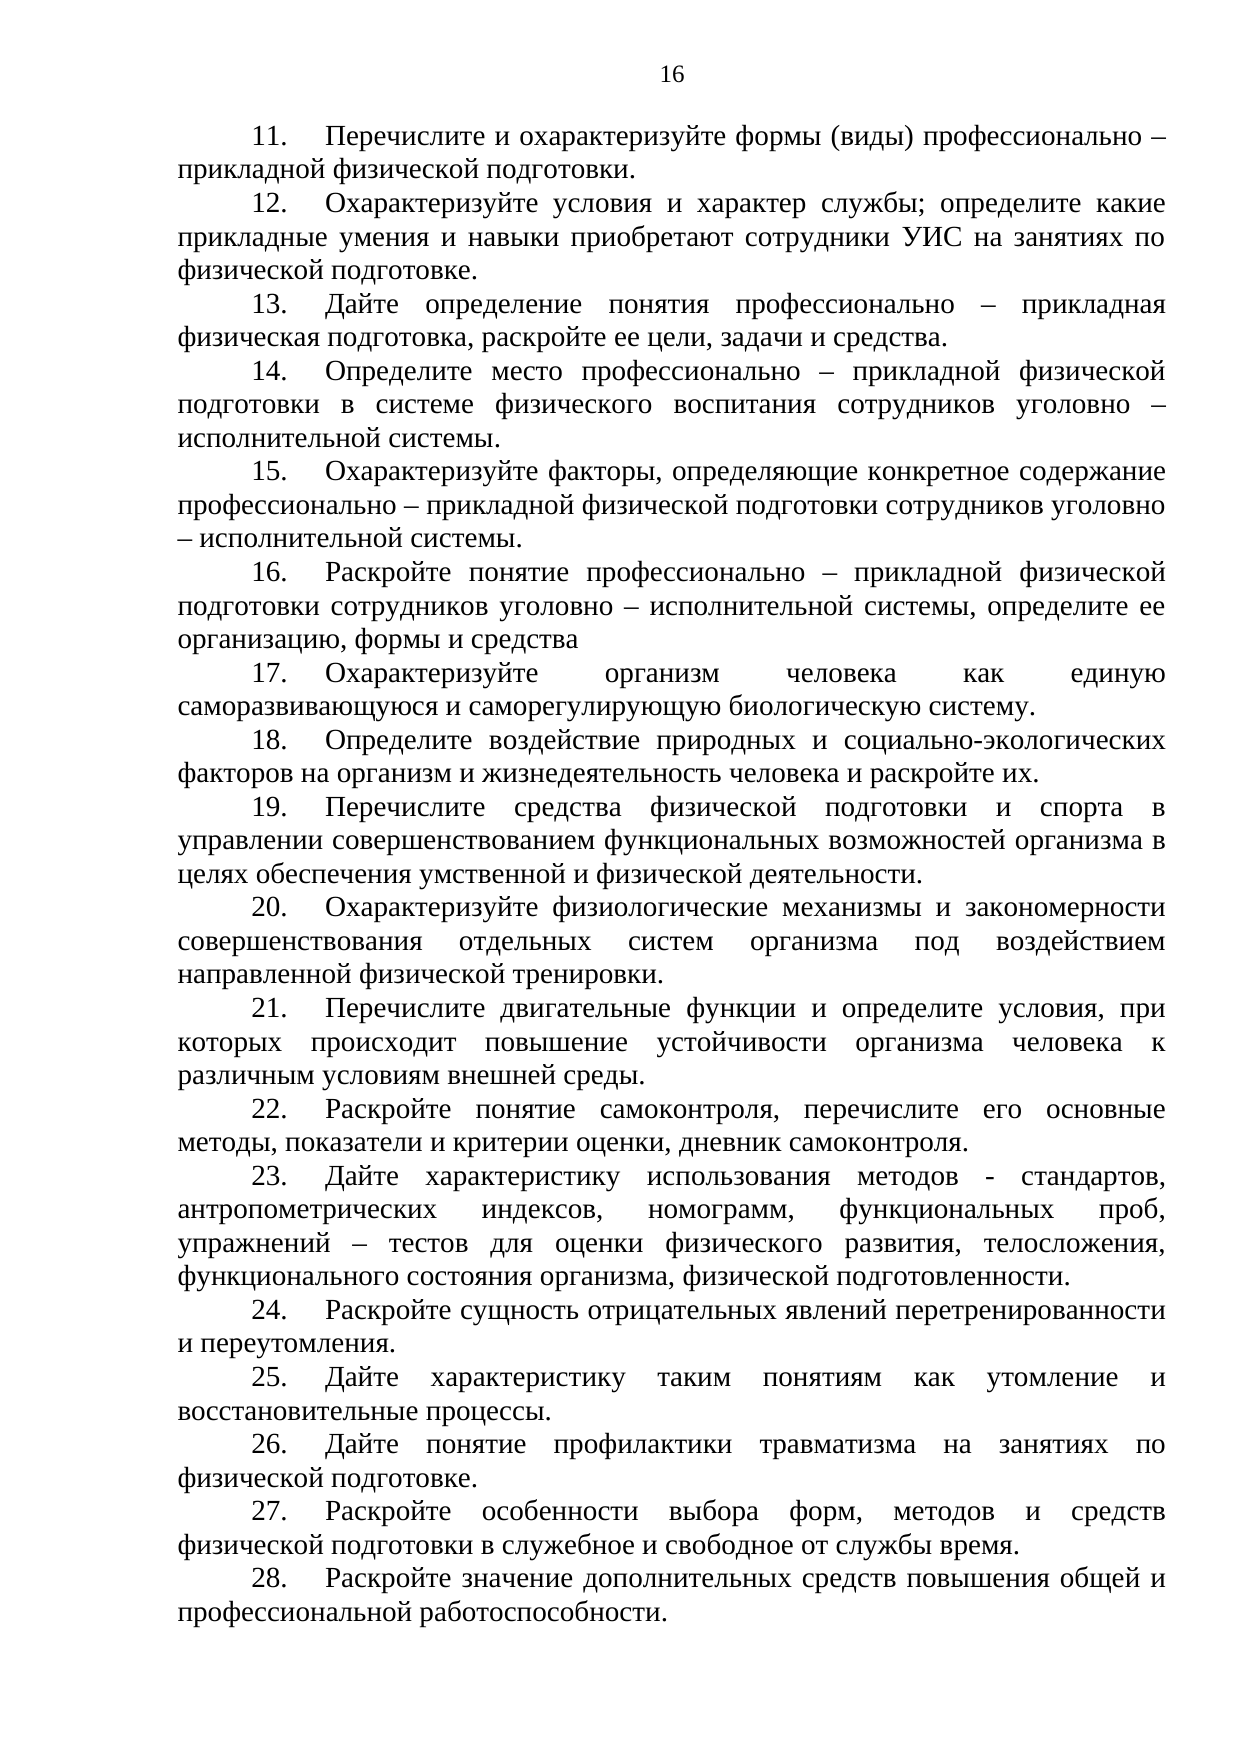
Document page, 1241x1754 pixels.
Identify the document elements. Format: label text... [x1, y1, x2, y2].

list Раскройте понятие самоконтроля, перечислите его основные методы, показатели и критерии оценки, дневник самоконтроля. [177, 1091, 1166, 1158]
list Раскройте понятие профессионально – прикладной физической подготовки сотрудников уголовно – исполнительной системы, определите ее организацию, формы и средства [177, 554, 1166, 655]
list Дайте характеристику таким понятиям как утомление и восстановительные процессы. [177, 1359, 1166, 1426]
list Раскройте особенности выбора форм, методов и средств физической подготовки в служебное и свободное от службы время. [177, 1493, 1166, 1560]
list Определите воздействие природных и социально-экологических факторов на организм и жизнедеятельность человека и раскройте их. [177, 722, 1166, 789]
list Охарактеризуйте физиологические механизмы и закономерности совершенствования отдельных систем организма под воздействием направленной физической тренировки. [177, 889, 1166, 990]
list Определите место профессионально – прикладной физической подготовки в системе физического воспитания сотрудников уголовно – исполнительной системы. [177, 353, 1166, 453]
list Перечислите и охарактеризуйте формы (виды) профессионально – прикладной физической подготовки. [177, 118, 1166, 185]
list Дайте характеристику использования методов - стандартов, антропометрических индексов, номограмм, функциональных проб, упражнений – тестов для оценки физического развития, телосложения, функционального состояния организма, физической подготовленности. [177, 1158, 1166, 1292]
list Перечислите средства физической подготовки и спорта в управлении совершенствованием функциональных возможностей организма в целях обеспечения умственной и физической деятельности. [177, 789, 1166, 889]
list Охарактеризуйте организм человека как единую саморазвивающуюся и саморегулирующую биологическую систему. [177, 655, 1166, 722]
list Раскройте значение дополнительных средств повышения общей и профессиональной работоспособности. [177, 1560, 1166, 1627]
list Дайте понятие профилактики травматизма на занятиях по физической подготовке. [177, 1426, 1166, 1493]
list Охарактеризуйте условия и характер службы; определите какие прикладные умения и навыки приобретают сотрудники УИС на занятиях по физической подготовке. [177, 185, 1166, 286]
list Перечислите двигательные функции и определите условия, при которых происходит повышение устойчивости организма человека к различным условиям внешней среды. [177, 990, 1166, 1091]
list Раскройте сущность отрицательных явлений перетренированности и переутомления. [177, 1292, 1166, 1359]
list Охарактеризуйте факторы, определяющие конкретное содержание профессионально – прикладной физической подготовки сотрудников уголовно – исполнительной системы. [177, 453, 1166, 554]
list Дайте определение понятия профессионально – прикладная физическая подготовка, раскройте ее цели, задачи и средства. [177, 286, 1166, 353]
